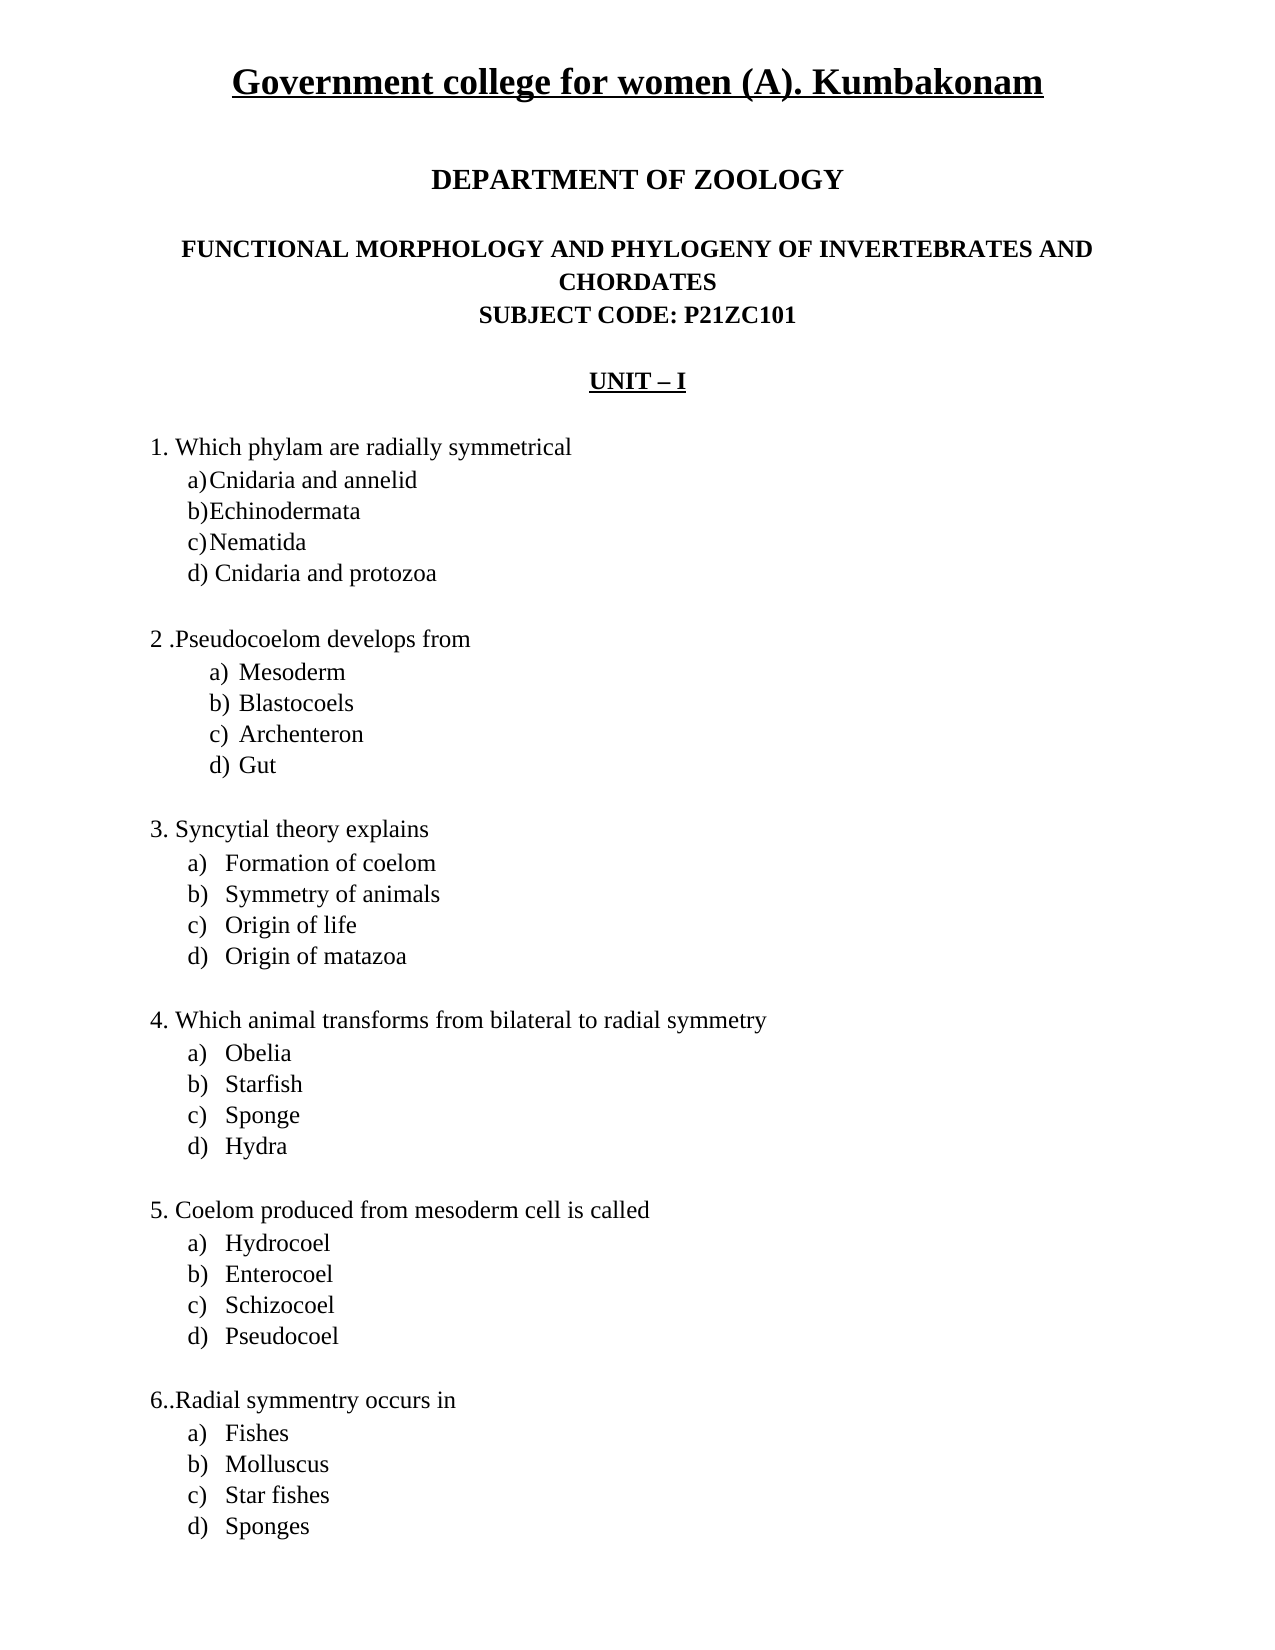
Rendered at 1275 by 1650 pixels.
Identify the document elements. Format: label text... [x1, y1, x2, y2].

list Schizocoel [187, 1290, 1125, 1319]
list Sponge [187, 1100, 1125, 1129]
list Sponges [187, 1511, 1125, 1540]
text 1. Which phylam are radially symmetrical [150, 432, 1125, 461]
list Molluscus [187, 1449, 1125, 1478]
text 3. Syncytial theory explains [150, 814, 1125, 843]
text Government college for women (A). Kumbakonam [150, 59, 1125, 102]
list Enterocoel [187, 1259, 1125, 1288]
list Origin of life [187, 910, 1125, 938]
text 5. Coelom produced from mesoderm cell is called [150, 1195, 1125, 1224]
list Gut [209, 751, 1125, 779]
list Starfish [187, 1069, 1125, 1098]
text 2 .Pseudocoelom develops from [150, 624, 1125, 653]
text FUNCTIONAL MORPHOLOGY AND PHYLOGENY OF INVERTEBRATES AND CHORDATES [150, 234, 1125, 296]
list Mesoderm [209, 657, 1125, 686]
text 6..Radial symmentry occurs in [150, 1385, 1125, 1414]
list Nematida [187, 527, 1125, 556]
text UNIT – I [150, 366, 1125, 395]
list Obelia [187, 1038, 1125, 1067]
list Fishes [187, 1418, 1125, 1447]
list Hydra [187, 1131, 1125, 1160]
text 4. Which animal transforms from bilateral to radial symmetry [150, 1005, 1125, 1033]
list Origin of matazoa [187, 941, 1125, 969]
list Star fishes [187, 1480, 1125, 1509]
list Cnidaria and annelid [187, 465, 1125, 494]
text SUBJECT CODE: P21ZC101 [150, 300, 1125, 329]
list Echinodermata [187, 496, 1125, 525]
list Archenteron [209, 719, 1125, 748]
text DEPARTMENT OF ZOOLOGY [150, 162, 1125, 196]
list Formation of coelom [187, 848, 1125, 876]
list Symmetry of animals [187, 879, 1125, 907]
list Pseudocoel [187, 1321, 1125, 1350]
text d) Cnidaria and protozoa [187, 558, 1125, 587]
list Blastocoels [209, 688, 1125, 717]
list Hydrocoel [187, 1228, 1125, 1257]
